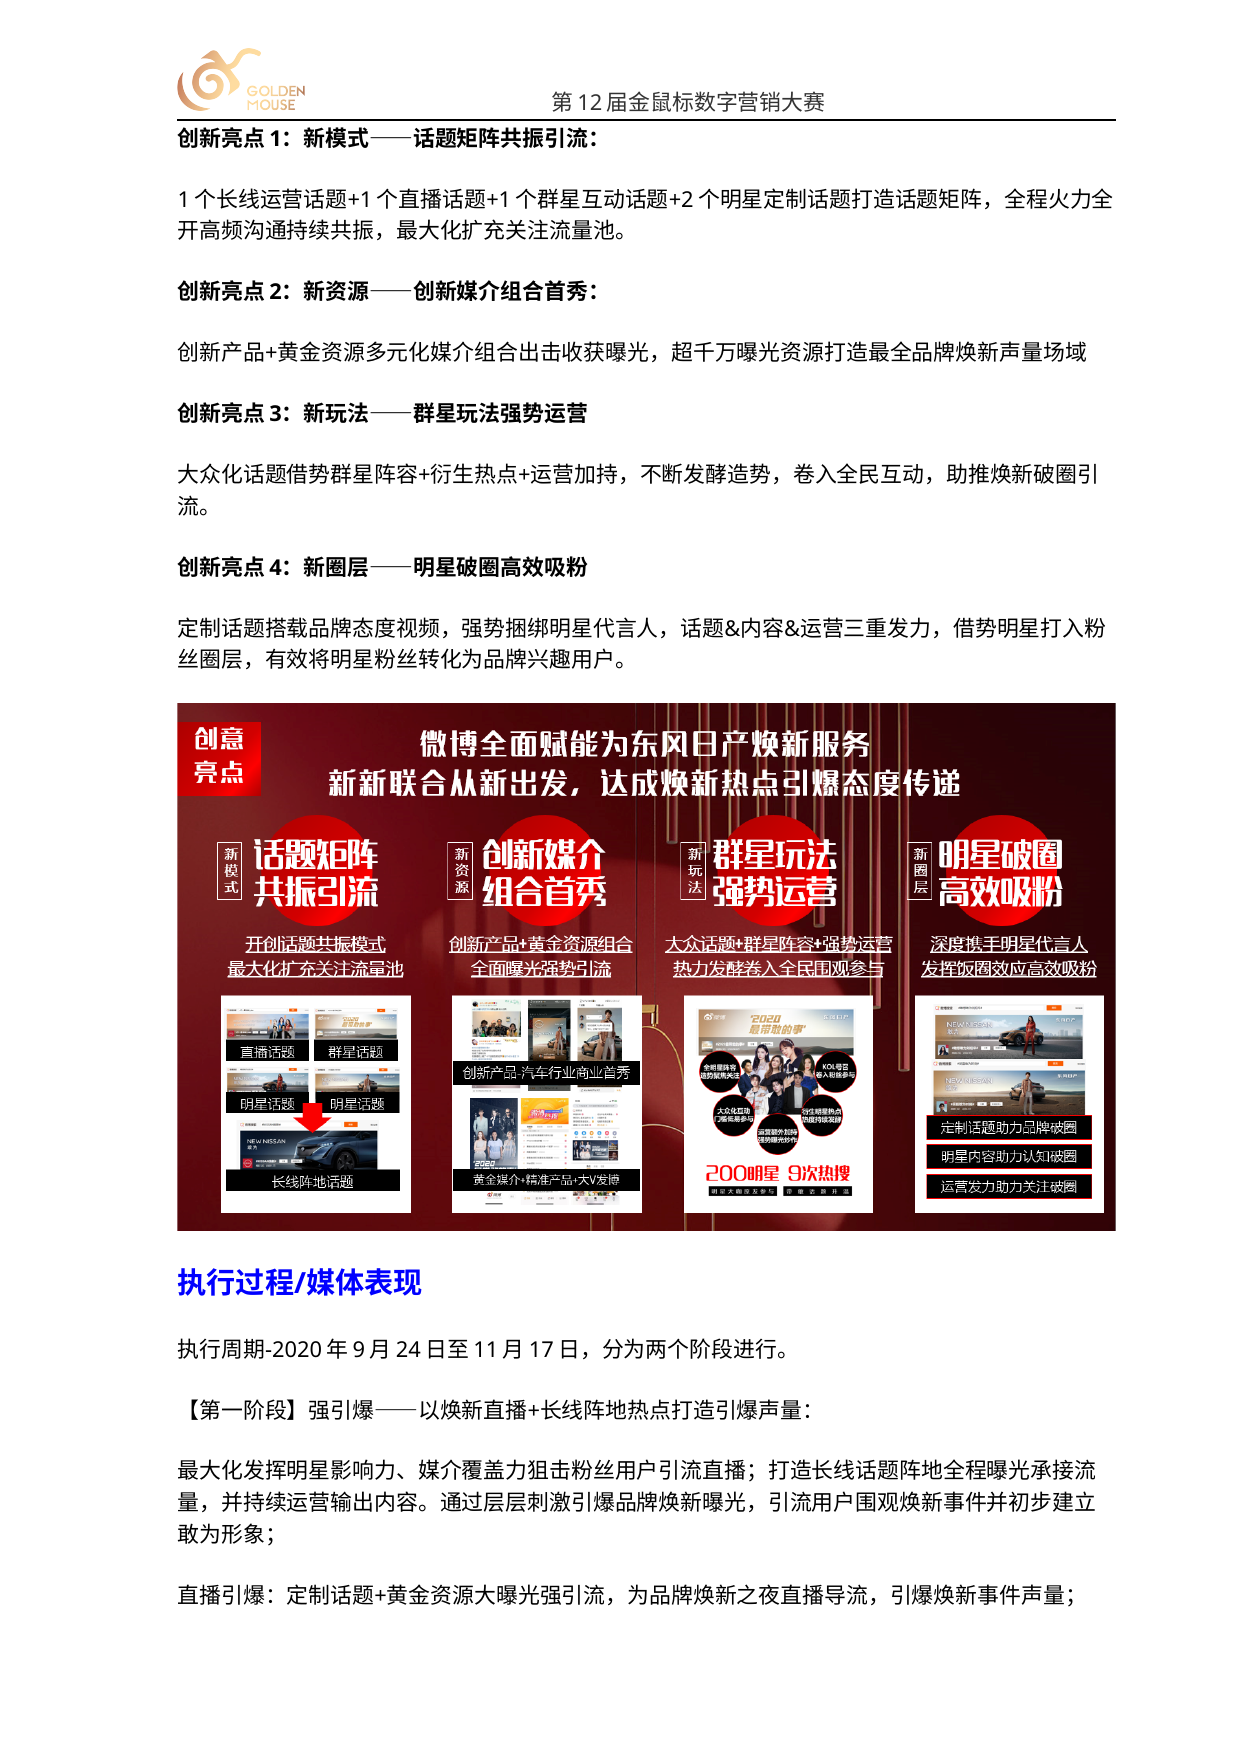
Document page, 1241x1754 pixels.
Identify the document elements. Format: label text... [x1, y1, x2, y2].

text 执行过程/媒体表现 [177, 1260, 1116, 1302]
text 定制话题搭载品牌态度视频，强势捆绑明星代言人，话题&内容&运营三重发力，借势明星打入粉丝圈层，有效将明星粉丝转化为品牌兴趣用户。 [177, 611, 1116, 674]
text 创新产品+黄金资源多元化媒介组合出击收获曝光，超千万曝光资源打造最全品牌焕新声量场域 [177, 335, 1116, 367]
text 大众化话题借势群星阵容+衍生热点+运营加持，不断发酵造势，卷入全民互动，助推焕新破圈引流。 [177, 457, 1116, 521]
text 创新亮点3：新玩法——群星玩法强势运营 [177, 396, 1116, 428]
text 创新亮点1：新模式——话题矩阵共振引流： [177, 121, 1116, 153]
text 【第一阶段】强引爆——以焕新直播+长线阵地热点打造引爆声量： [177, 1393, 1116, 1424]
text 直播引爆：定制话题+黄金资源大曝光强引流，为品牌焕新之夜直播导流，引爆焕新事件声量； [177, 1578, 1116, 1609]
text 创新亮点2：新资源——创新媒介组合首秀： [177, 274, 1116, 306]
picture [177, 48, 305, 111]
text 1个长线运营话题+1个直播话题+1个群星互动话题+2个明星定制话题打造话题矩阵，全程火力全开高频沟通持续共振，最大化扩充关注流量池。 [177, 182, 1116, 245]
text 最大化发挥明星影响力、媒介覆盖力狙击粉丝用户引流直播；打造长线话题阵地全程曝光承接流量，并持续运营输出内容。通过层层刺激引爆品牌焕新曝光，引流用户围观焕新事件并初步建立敢为形象； [177, 1453, 1116, 1548]
picture [177, 703, 1116, 1231]
text 创新亮点4：新圈层——明星破圈高效吸粉 [177, 550, 1116, 582]
text 执行周期-2020年9月24日至11月17日，分为两个阶段进行。 [177, 1332, 1116, 1363]
